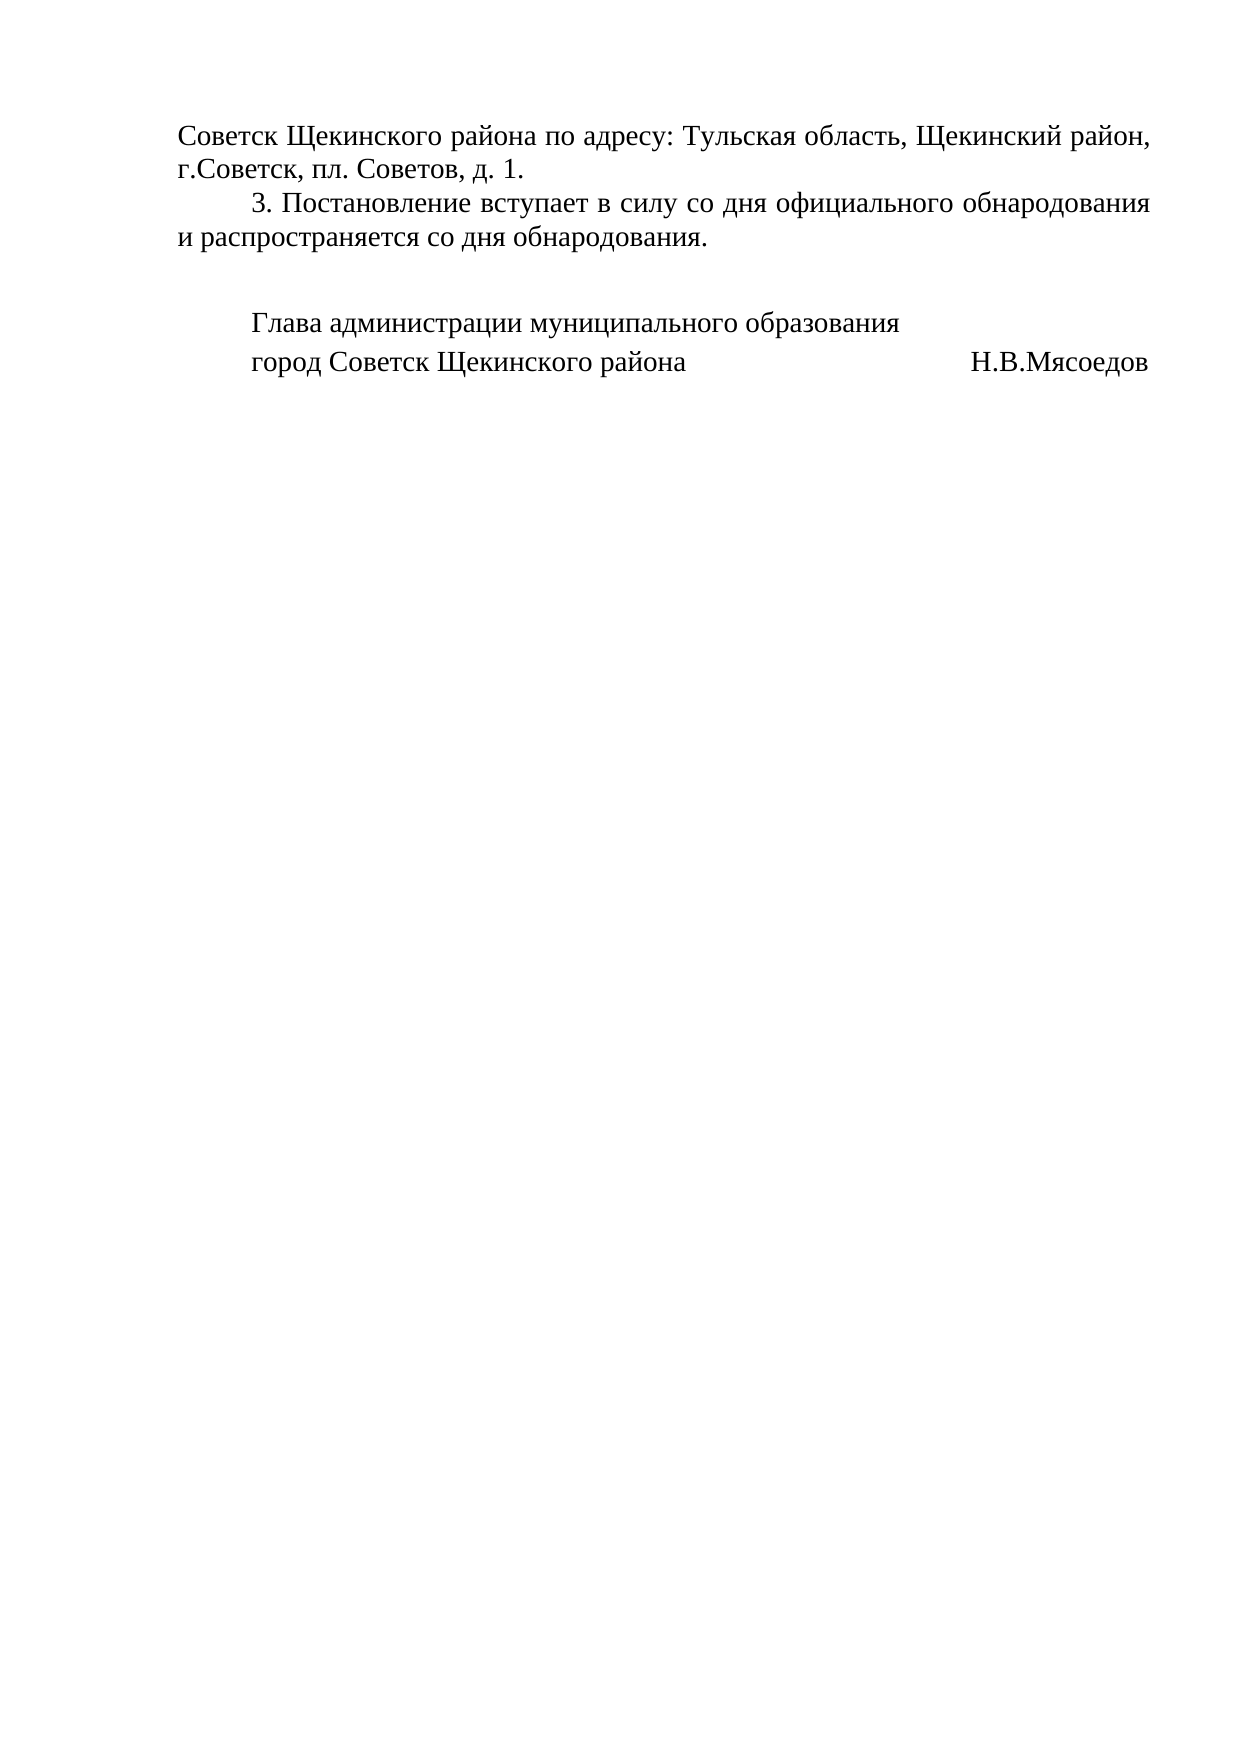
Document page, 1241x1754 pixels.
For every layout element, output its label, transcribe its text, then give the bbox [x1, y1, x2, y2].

text 3. Постановление вступает в силу со дня официального обнародования и распространяется со дня обнародования. [177, 185, 1152, 252]
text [177, 118, 1152, 185]
text город Советск Щекинского района Н.В.Мясоедов [177, 344, 1152, 377]
text Глава администрации муниципального образования [177, 305, 1152, 339]
